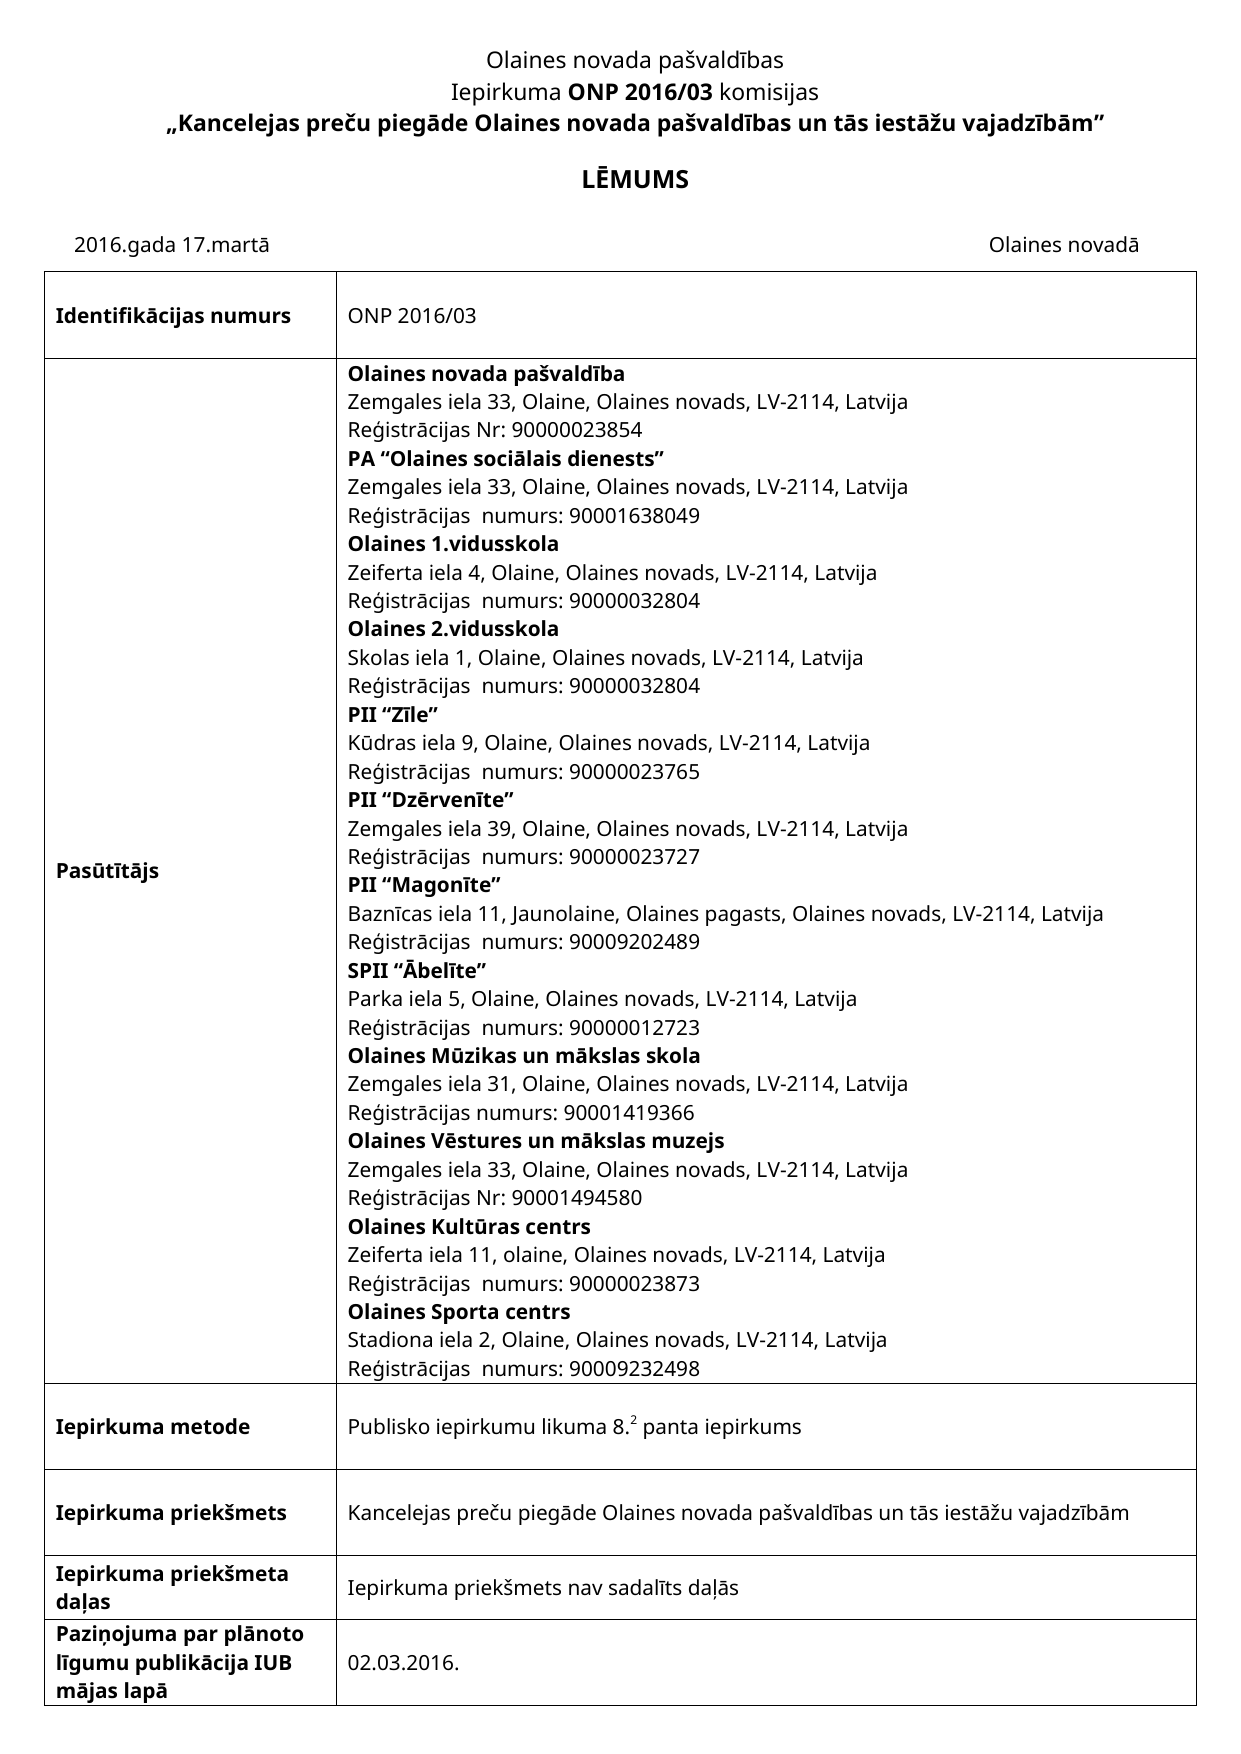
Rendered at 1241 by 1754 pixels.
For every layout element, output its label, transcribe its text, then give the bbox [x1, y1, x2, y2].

table_cell Iepirkuma priekšmets [45, 1470, 336, 1555]
table_cell Iepirkuma priekšmeta daļas [45, 1556, 336, 1618]
table_header ONP 2016/03 [337, 272, 1196, 358]
text LĒMUMS [89, 162, 1181, 196]
text Iepirkuma ONP 2016/03 komisijas [89, 76, 1181, 107]
table_cell Kancelejas preču piegāde Olaines novada pašvaldības un tās iestāžu vajadzībām [337, 1470, 1196, 1555]
table_header Identifikācijas numurs [45, 272, 336, 358]
text „Kancelejas preču piegāde Olaines novada pašvaldības un tās iestāžu vajadzībām” [89, 107, 1181, 138]
table_cell 02.03.2016. [337, 1620, 1196, 1705]
text 2016.gada 17.martā Olaines novadā [74, 230, 1181, 259]
table_cell Pasūtītājs [45, 359, 336, 1382]
table_cell Iepirkuma priekšmets nav sadalīts daļās [337, 1556, 1196, 1618]
table_cell Publisko iepirkumu likuma 8.2 panta iepirkums [337, 1384, 1196, 1469]
table_cell Iepirkuma metode [45, 1384, 336, 1469]
table_cell Olaines novada pašvaldība Zemgales iela 33, Olaine, Olaines novads, LV-2114, Latvija Reģistrācijas Nr: 90000023854 PA “Olaines sociālais dienests” Zemgales iela 33, Olaine, Olaines novads, LV-2114, Latvija Reģistrācijas numurs: 90001638049 Olaines 1.vidusskola Zeiferta iela 4, Olaine, Olaines novads, LV-2114, Latvija Reģistrācijas numurs: 90000032804 Olaines 2.vidusskola Skolas iela 1, Olaine, Olaines novads, LV-2114, Latvija Reģistrācijas numurs: 90000032804 PII “Zīle” Kūdras iela 9, Olaine, Olaines novads, LV-2114, Latvija Reģistrācijas numurs: 90000023765 PII “Dzērvenīte” Zemgales iela 39, Olaine, Olaines novads, LV-2114, Latvija Reģistrācijas numurs: 90000023727 PII “Magonīte” Baznīcas iela 11, Jaunolaine, Olaines pagasts, Olaines novads, LV-2114, Latvija Reģistrācijas numurs: 90009202489 SPII “Ābelīte” Parka iela 5, Olaine, Olaines novads, LV-2114, Latvija Reģistrācijas numurs: 90000012723 Olaines Mūzikas un mākslas skola Zemgales iela 31, Olaine, Olaines novads, LV-2114, Latvija Reģistrācijas numurs: 90001419366 Olaines Vēstures un mākslas muzejs Zemgales iela 33, Olaine, Olaines novads, LV-2114, Latvija Reģistrācijas Nr: 90001494580 Olaines Kultūras centrs Zeiferta iela 11, olaine, Olaines novads, LV-2114, Latvija Reģistrācijas numurs: 90000023873 Olaines Sporta centrs Stadiona iela 2, Olaine, Olaines novads, LV-2114, Latvija Reģistrācijas numurs: 90009232498 [337, 359, 1196, 1382]
table_cell Paziņojuma par plānoto līgumu publikācija IUB mājas lapā [45, 1620, 336, 1705]
text Olaines novada pašvaldības [89, 44, 1181, 76]
